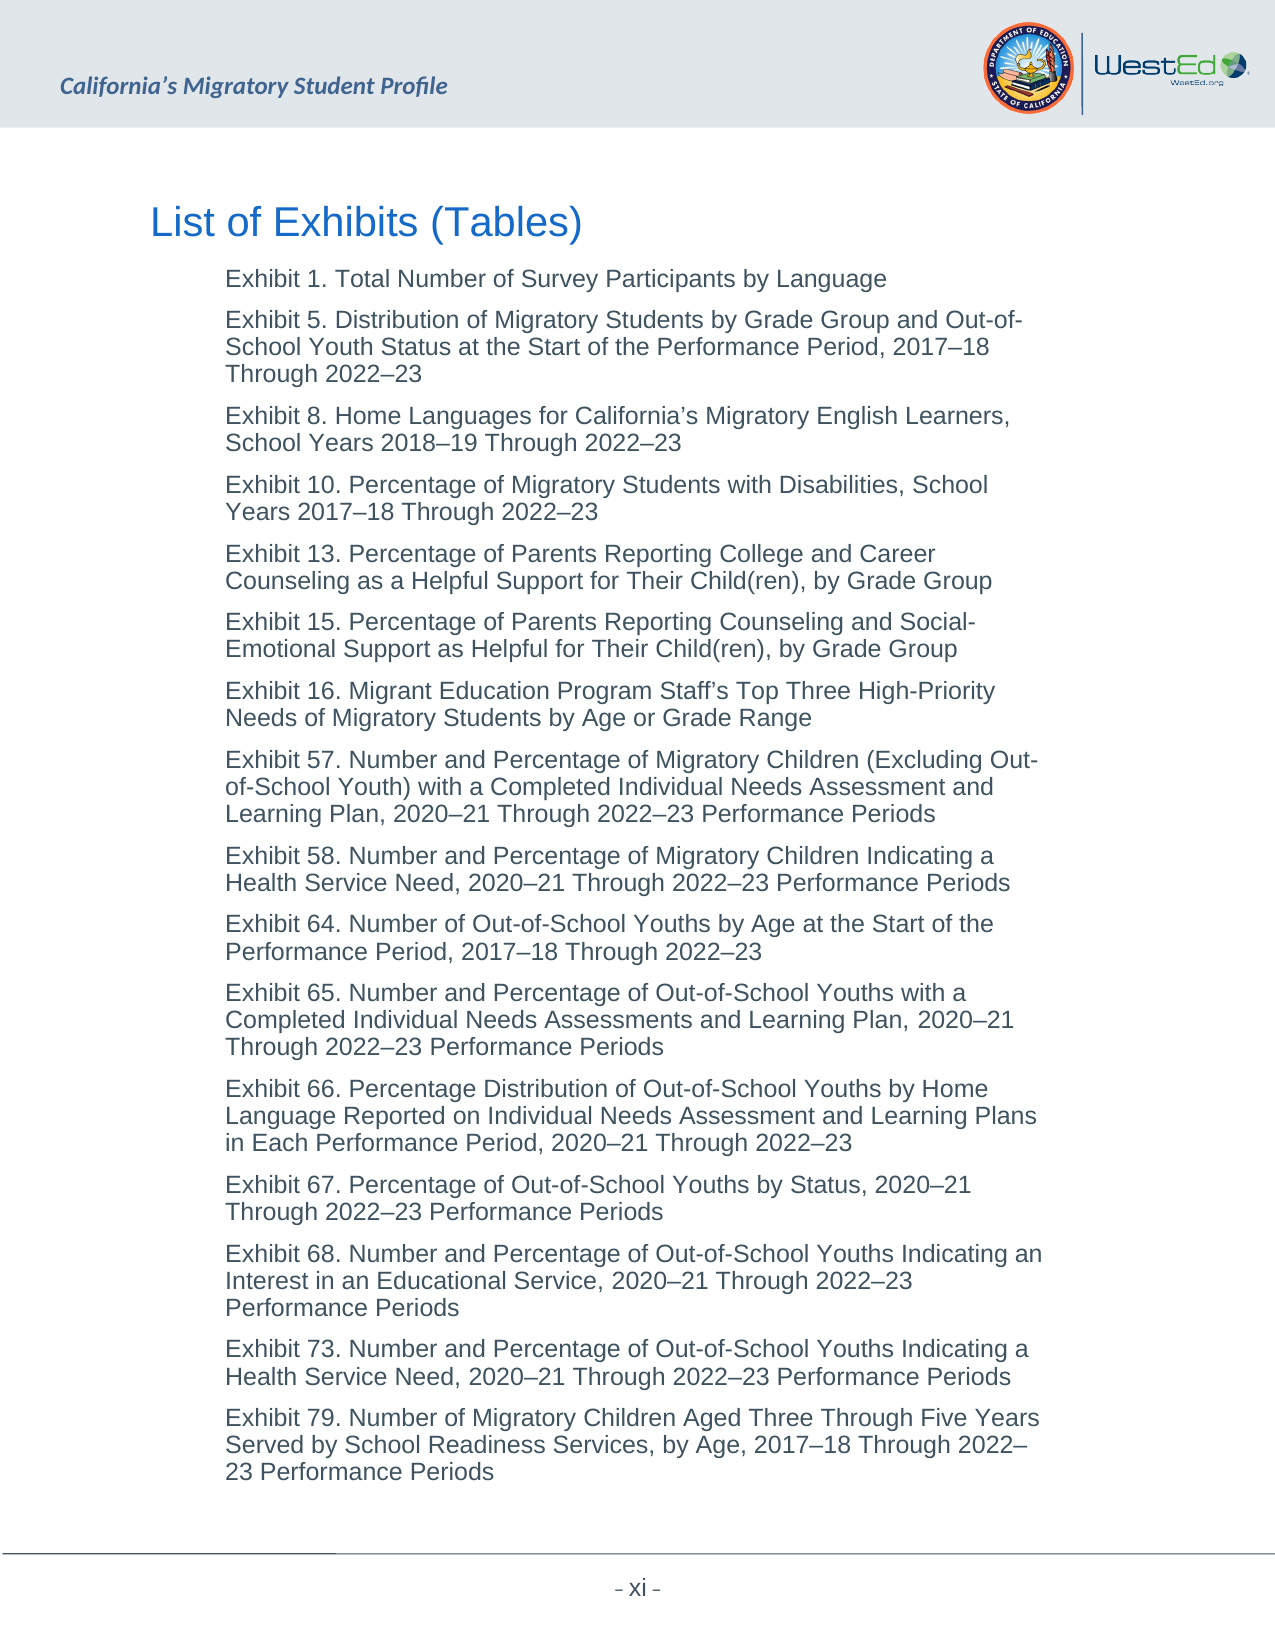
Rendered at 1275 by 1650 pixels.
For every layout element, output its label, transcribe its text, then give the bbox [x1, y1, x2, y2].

text Exhibit 67. Percentage of Out-of-School Youths by Status, 2020–21 Through 2022–23 Performance Periods 89 [225, 1172, 1050, 1226]
text Exhibit 79. Number of Migratory Children Aged Three Through Five Years Served by School Readiness Services, by Age, 2017–18 Through 2022–23 Performance Periods 103 [225, 1405, 1050, 1486]
text Exhibit 13. Percentage of Parents Reporting College and Career Counseling as a Helpful Support for Their Child(ren), by Grade Group 25 [225, 540, 1050, 594]
text Exhibit 66. Percentage Distribution of Out-of-School Youths by Home Language Reported on Individual Needs Assessment and Learning Plans in Each Performance Period, 2020–21 Through 2022–23 87 [225, 1076, 1050, 1157]
subtitle List of Exhibits (Tables) [150, 169, 1125, 253]
text Exhibit 64. Number of Out-of-School Youths by Age at the Start of the Performance Period, 2017–18 Through 2022–23 86 [225, 911, 1050, 965]
text Exhibit 16. Migrant Education Program Staff’s Top Three High-Priority Needs of Migratory Students by Age or Grade Range 28 [225, 678, 1050, 732]
text Exhibit 5. Distribution of Migratory Students by Grade Group and Out-of-School Youth Status at the Start of the Performance Period, 2017–18 Through 2022–23 12 [225, 307, 1050, 388]
picture [1095, 52, 1250, 86]
text Exhibit 73. Number and Percentage of Out-of-School Youths Indicating a Health Service Need, 2020–21 Through 2022–23 Performance Periods 96 [225, 1336, 1050, 1390]
text Exhibit 65. Number and Percentage of Out-of-School Youths with a Completed Individual Needs Assessments and Learning Plan, 2020–21 Through 2022–23 Performance Periods 87 [225, 980, 1050, 1061]
text Exhibit 15. Percentage of Parents Reporting Counseling and Social-Emotional Support as Helpful for Their Child(ren), by Grade Group 26 [225, 609, 1050, 663]
text Exhibit 10. Percentage of Migratory Students with Disabilities, School Years 2017–18 Through 2022–23 17 [225, 472, 1050, 526]
text Exhibit 58. Number and Percentage of Migratory Children Indicating a Health Service Need, 2020–21 Through 2022–23 Performance Periods 77 [225, 842, 1050, 897]
text Exhibit 1. Total Number of Survey Participants by Language 6 [225, 265, 1050, 292]
picture [975, 17, 1082, 122]
text Exhibit 57. Number and Percentage of Migratory Children (Excluding Out-of-School Youth) with a Completed Individual Needs Assessment and Learning Plan, 2020–21 Through 2022–23 Performance Periods 77 [225, 747, 1050, 828]
text Exhibit 8. Home Languages for California’s Migratory English Learners, School Years 2018–19 Through 2022–23 15 [225, 403, 1050, 457]
text Exhibit 68. Number and Percentage of Out-of-School Youths Indicating an Interest in an Educational Service, 2020–21 Through 2022–23 Performance Periods 90 [225, 1240, 1050, 1322]
